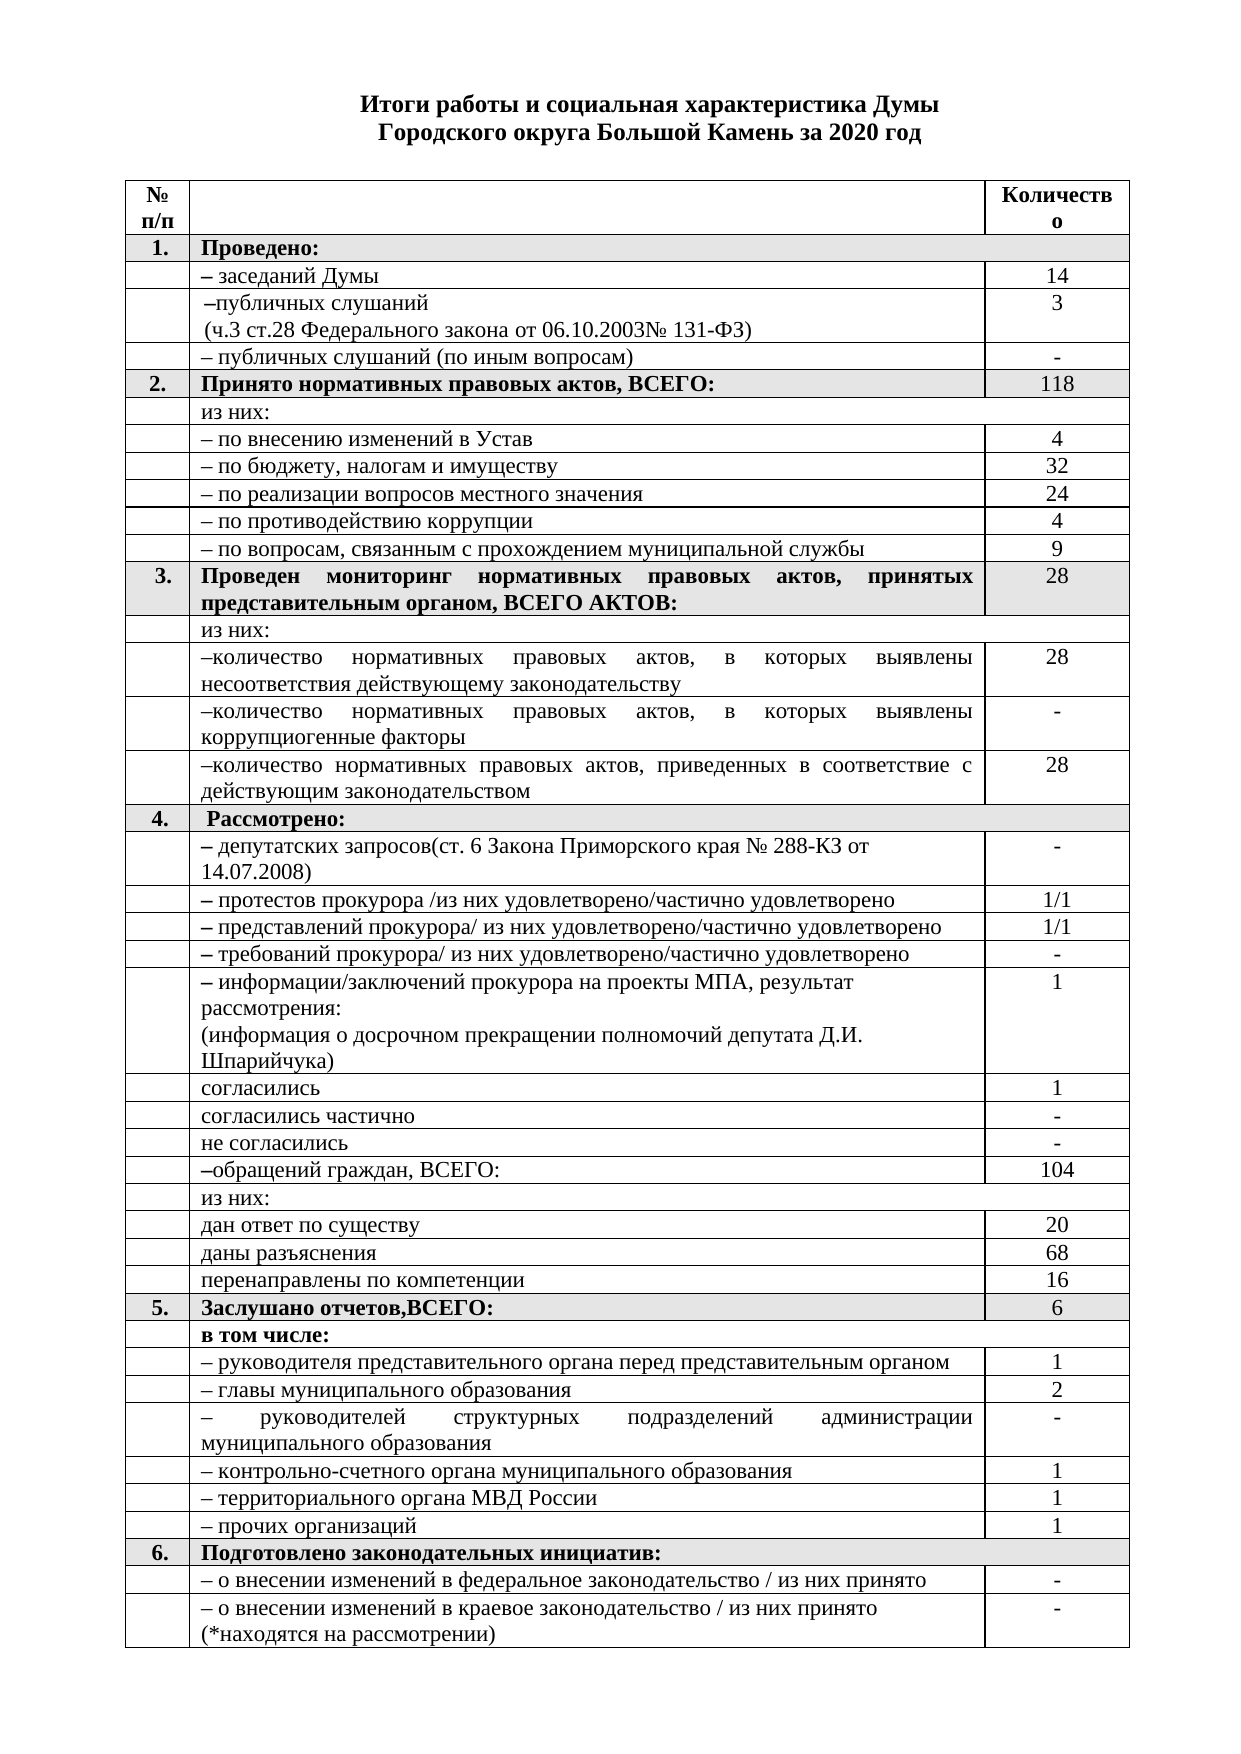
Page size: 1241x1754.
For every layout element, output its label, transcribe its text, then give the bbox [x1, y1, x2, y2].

table_cell 32 [986, 453, 1129, 479]
table_cell [126, 1239, 189, 1265]
table_cell [126, 832, 189, 885]
table_cell [126, 1348, 189, 1375]
table_cell – по реализации вопросов местного значения [190, 480, 984, 506]
table_cell 104 [986, 1157, 1129, 1183]
table_cell Проведено: [190, 235, 1129, 261]
table_cell – протестов прокурора /из них удовлетворено/частично удовлетворено [190, 886, 984, 912]
table_cell – по вопросам, связанным с прохождением муниципальной службы [190, 535, 984, 561]
table_cell из них: [190, 1184, 1129, 1210]
table_cell 28 [986, 562, 1129, 615]
table_cell – по внесению изменений в Устав [190, 425, 984, 452]
table_cell Рассмотрено: [190, 805, 1129, 831]
table_cell - [986, 1566, 1129, 1593]
table_cell - [986, 832, 1129, 885]
table_cell – главы муниципального образования [190, 1376, 984, 1402]
table_cell согласились [190, 1074, 984, 1101]
table_cell [126, 1566, 189, 1593]
table_cell 1/1 [986, 913, 1129, 939]
table_cell [126, 425, 189, 452]
table_cell 5. [126, 1294, 189, 1320]
table_cell –количество нормативных правовых актов, в которых выявлены несоответствия действующему законодательству [190, 643, 984, 696]
table_cell [126, 1403, 189, 1456]
table_cell 3 [986, 289, 1129, 342]
table_cell [126, 616, 189, 642]
table_cell [126, 1484, 189, 1511]
table_cell – прочих организаций [190, 1512, 984, 1538]
table_cell [126, 1266, 189, 1292]
table_cell 1 [986, 1457, 1129, 1483]
table_cell 14 [986, 262, 1129, 288]
table_cell Подготовлено законодательных инициатив: [190, 1539, 1129, 1565]
table_cell [126, 941, 189, 967]
text Итоги работы и социальная характеристика Думы [148, 89, 1152, 117]
table_cell [126, 968, 189, 1073]
table_cell согласились частично [190, 1102, 984, 1128]
table_cell [126, 886, 189, 912]
table_cell 2. [126, 370, 189, 397]
table_cell [126, 289, 189, 342]
table_cell 2 [986, 1376, 1129, 1402]
table_cell – заседаний Думы [190, 262, 984, 288]
table_cell 3. [126, 562, 189, 615]
table_cell – о внесении изменений в федеральное законодательство / из них принято [190, 1566, 984, 1593]
table_cell [126, 1129, 189, 1156]
table_header [190, 181, 984, 233]
table_cell [126, 1157, 189, 1183]
table_cell - [986, 1403, 1129, 1456]
table_header № п/п [126, 181, 189, 233]
table_cell [126, 1184, 189, 1210]
table_cell 4. [126, 805, 189, 831]
table_cell - [986, 697, 1129, 750]
table_cell [126, 643, 189, 696]
table_cell Проведен мониторинг нормативных правовых актов, принятых представительным органом, ВСЕГО АКТОВ: [190, 562, 984, 615]
text Городского округа Большой Камень за 2020 год [148, 117, 1152, 146]
table_cell – публичных слушаний (по иным вопросам) [190, 343, 984, 369]
table_cell [126, 343, 189, 369]
table_cell - [986, 1129, 1129, 1156]
table_cell [126, 751, 189, 803]
table_cell [126, 1376, 189, 1402]
table_cell – информации/заключений прокурора на проекты МПА, результат рассмотрения: (информация о досрочном прекращении полномочий депутата Д.И. Шпарийчука) [190, 968, 984, 1073]
table_cell 24 [986, 480, 1129, 506]
table_cell –количество нормативных правовых актов, приведенных в соответствие с действующим законодательством [190, 751, 984, 803]
table_cell - [986, 343, 1129, 369]
table_cell перенаправлены по компетенции [190, 1266, 984, 1292]
table_cell 118 [986, 370, 1129, 397]
table_cell 1 [986, 1512, 1129, 1538]
table_cell [126, 1512, 189, 1538]
table_cell в том числе: [190, 1321, 1129, 1347]
table_cell 20 [986, 1211, 1129, 1238]
table_cell [126, 697, 189, 750]
table_cell [126, 508, 189, 534]
table_cell – по бюджету, налогам и имуществу [190, 453, 984, 479]
table_cell Заслушано отчетов,ВСЕГО: [190, 1294, 984, 1320]
table_cell [126, 453, 189, 479]
table_cell 1 [986, 1484, 1129, 1511]
table_cell – контрольно-счетного органа муниципального образования [190, 1457, 984, 1483]
table_cell – депутатских запросов(ст. 6 Закона Приморского края № 288-КЗ от 14.07.2008) [190, 832, 984, 885]
table_cell [126, 1457, 189, 1483]
table_cell - [986, 1594, 1129, 1647]
table_cell - [986, 941, 1129, 967]
table_cell 1/1 [986, 886, 1129, 912]
table_cell [126, 1074, 189, 1101]
table_cell [126, 1594, 189, 1647]
table_cell 4 [986, 425, 1129, 452]
table_cell –количество нормативных правовых актов, в которых выявлены коррупциогенные факторы [190, 697, 984, 750]
table_cell даны разъяснения [190, 1239, 984, 1265]
table_cell - [986, 1102, 1129, 1128]
table_cell [126, 1321, 189, 1347]
table_cell – руководителей структурных подразделений администрации муниципального образования [190, 1403, 984, 1456]
table_cell [126, 1211, 189, 1238]
table_cell [126, 913, 189, 939]
table_cell [126, 480, 189, 506]
table_cell 28 [986, 643, 1129, 696]
table_cell 68 [986, 1239, 1129, 1265]
table_cell –публичных слушаний (ч.3 ст.28 Федерального закона от 06.10.2003№ 131-ФЗ) [190, 289, 984, 342]
table_cell из них: [190, 616, 1129, 642]
table_cell Принято нормативных правовых актов, ВСЕГО: [190, 370, 984, 397]
table_cell не согласились [190, 1129, 984, 1156]
table_cell 16 [986, 1266, 1129, 1292]
table_cell –обращений граждан, ВСЕГО: [190, 1157, 984, 1183]
table_cell – требований прокурора/ из них удовлетворено/частично удовлетворено [190, 941, 984, 967]
table_cell [126, 235, 189, 261]
table_cell 6 [986, 1294, 1129, 1320]
table_cell [126, 398, 189, 424]
table_cell 4 [986, 508, 1129, 534]
table_cell 28 [986, 751, 1129, 803]
table_cell из них: [190, 398, 1129, 424]
table_cell 9 [986, 535, 1129, 561]
table_cell – о внесении изменений в краевое законодательство / из них принято (*находятся на рассмотрении) [190, 1594, 984, 1647]
table_cell [126, 262, 189, 288]
table_cell 1 [986, 1348, 1129, 1375]
table_cell – территориального органа МВД России [190, 1484, 984, 1511]
table_cell [126, 1102, 189, 1128]
table_cell – руководителя представительного органа перед представительным органом [190, 1348, 984, 1375]
table_cell 1 [986, 1074, 1129, 1101]
table_cell дан ответ по существу [190, 1211, 984, 1238]
table_cell – по противодействию коррупции [190, 508, 984, 534]
table_cell 1 [986, 968, 1129, 1073]
table_header Количество [986, 181, 1129, 233]
table_cell – представлений прокурора/ из них удовлетворено/частично удовлетворено [190, 913, 984, 939]
table_cell 6. [126, 1539, 189, 1565]
table_cell [126, 535, 189, 561]
